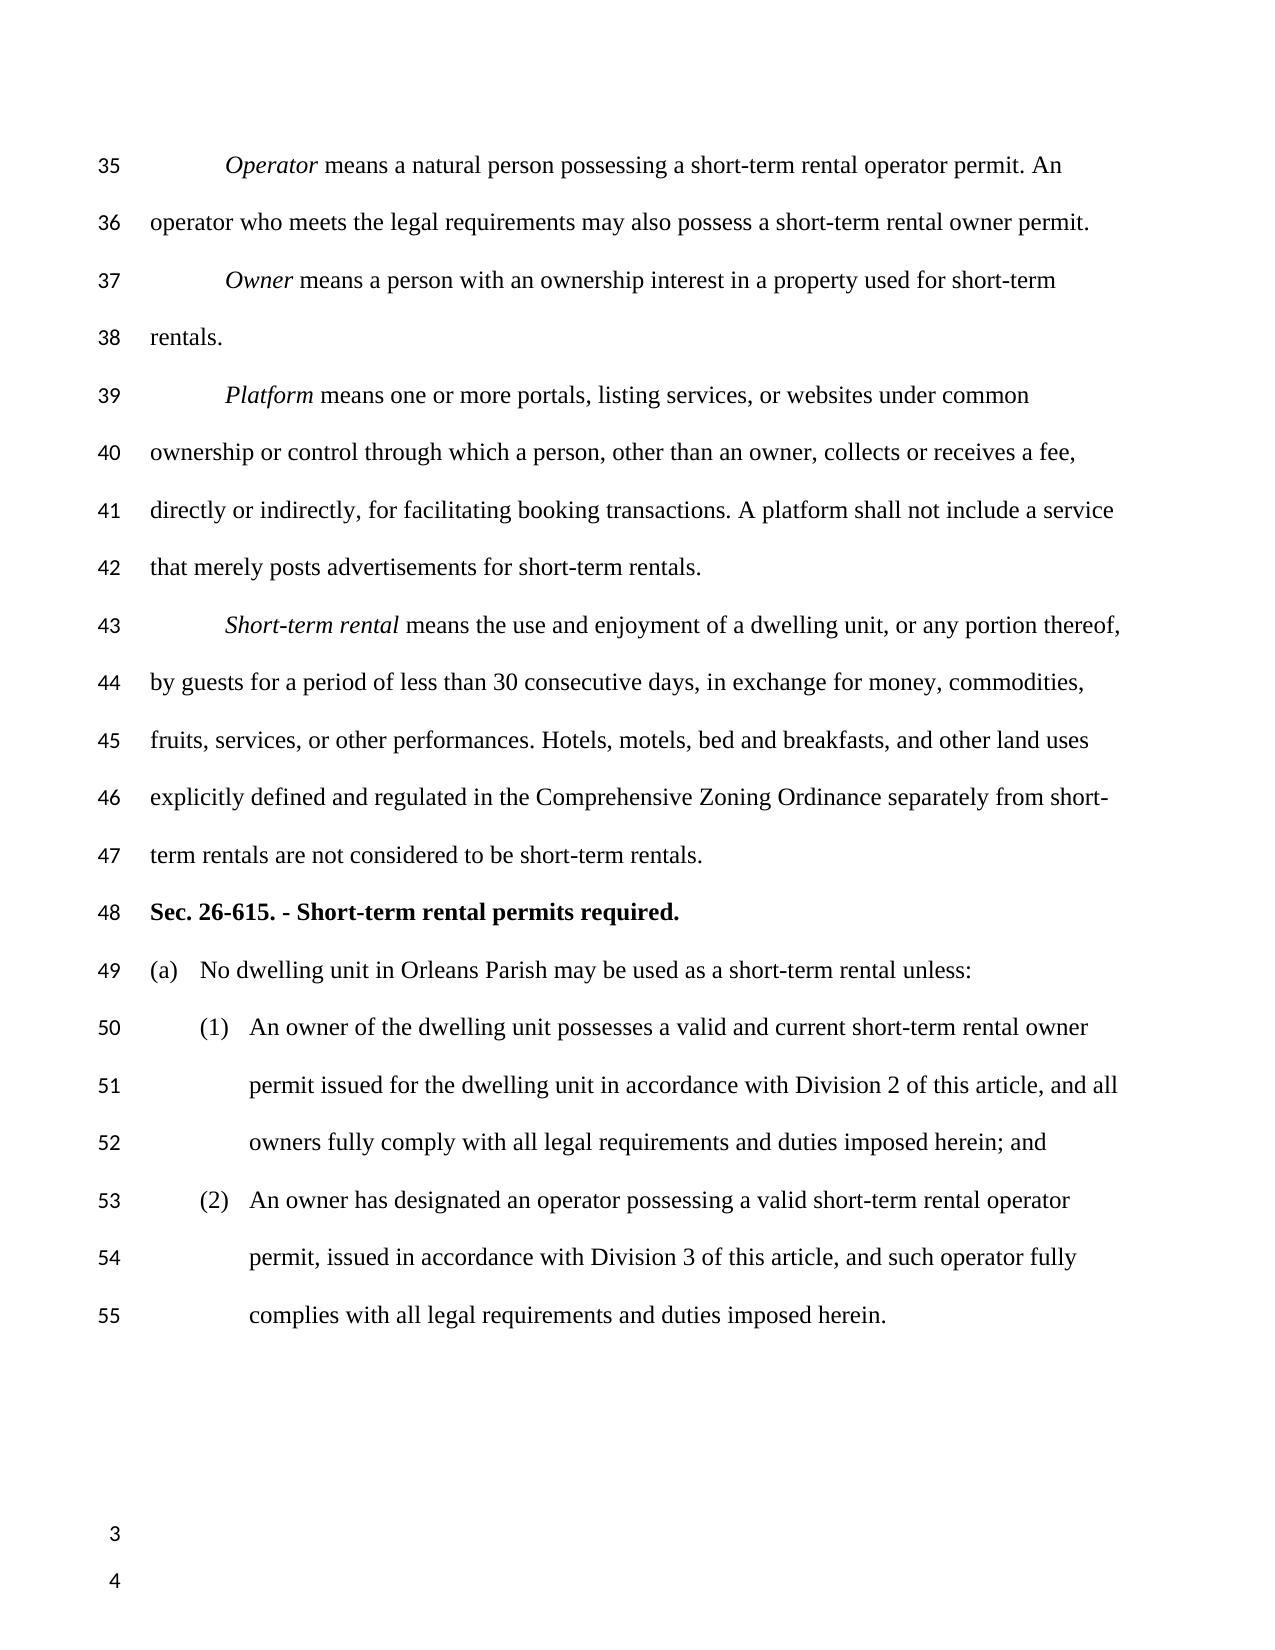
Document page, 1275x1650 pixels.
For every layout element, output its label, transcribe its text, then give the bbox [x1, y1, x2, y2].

text Operator means a natural person possessing a short-term rental operator permit. An operator who meets the legal requirements may also possess a short-term rental owner permit. [150, 150, 1125, 236]
text Short-term rental means the use and enjoyment of a dwelling unit, or any portion thereof, by guests for a period of less than 30 consecutive days, in exchange for money, commodities, fruits, services, or other performances. Hotels, motels, bed and breakfasts, and other land uses explicitly defined and regulated in the Comprehensive Zoning Ordinance separately from short-term rentals are not considered to be short-term rentals. [150, 610, 1125, 869]
text Owner means a person with an ownership interest in a property used for short-term rentals. [150, 265, 1125, 351]
list (a) No dwelling unit in Orleans Parish may be used as a short-term rental unless: [150, 955, 1125, 984]
text Platform means one or more portals, listing services, or websites under common ownership or control through which a person, other than an owner, collects or receives a fee, directly or indirectly, for facilitating booking transactions. A platform shall not include a service that merely posts advertisements for short-term rentals. [150, 380, 1125, 581]
list (2) An owner has designated an operator possessing a valid short-term rental operator permit, issued in accordance with Division 3 of this article, and such operator fully complies with all legal requirements and duties imposed herein. [199, 1185, 1125, 1329]
text Sec. 26-615. - Short-term rental permits required. [150, 897, 1125, 926]
list (1) An owner of the dwelling unit possesses a valid and current short-term rental owner permit issued for the dwelling unit in accordance with Division 2 of this article, and all owners fully comply with all legal requirements and duties imposed herein; and [199, 1012, 1125, 1156]
